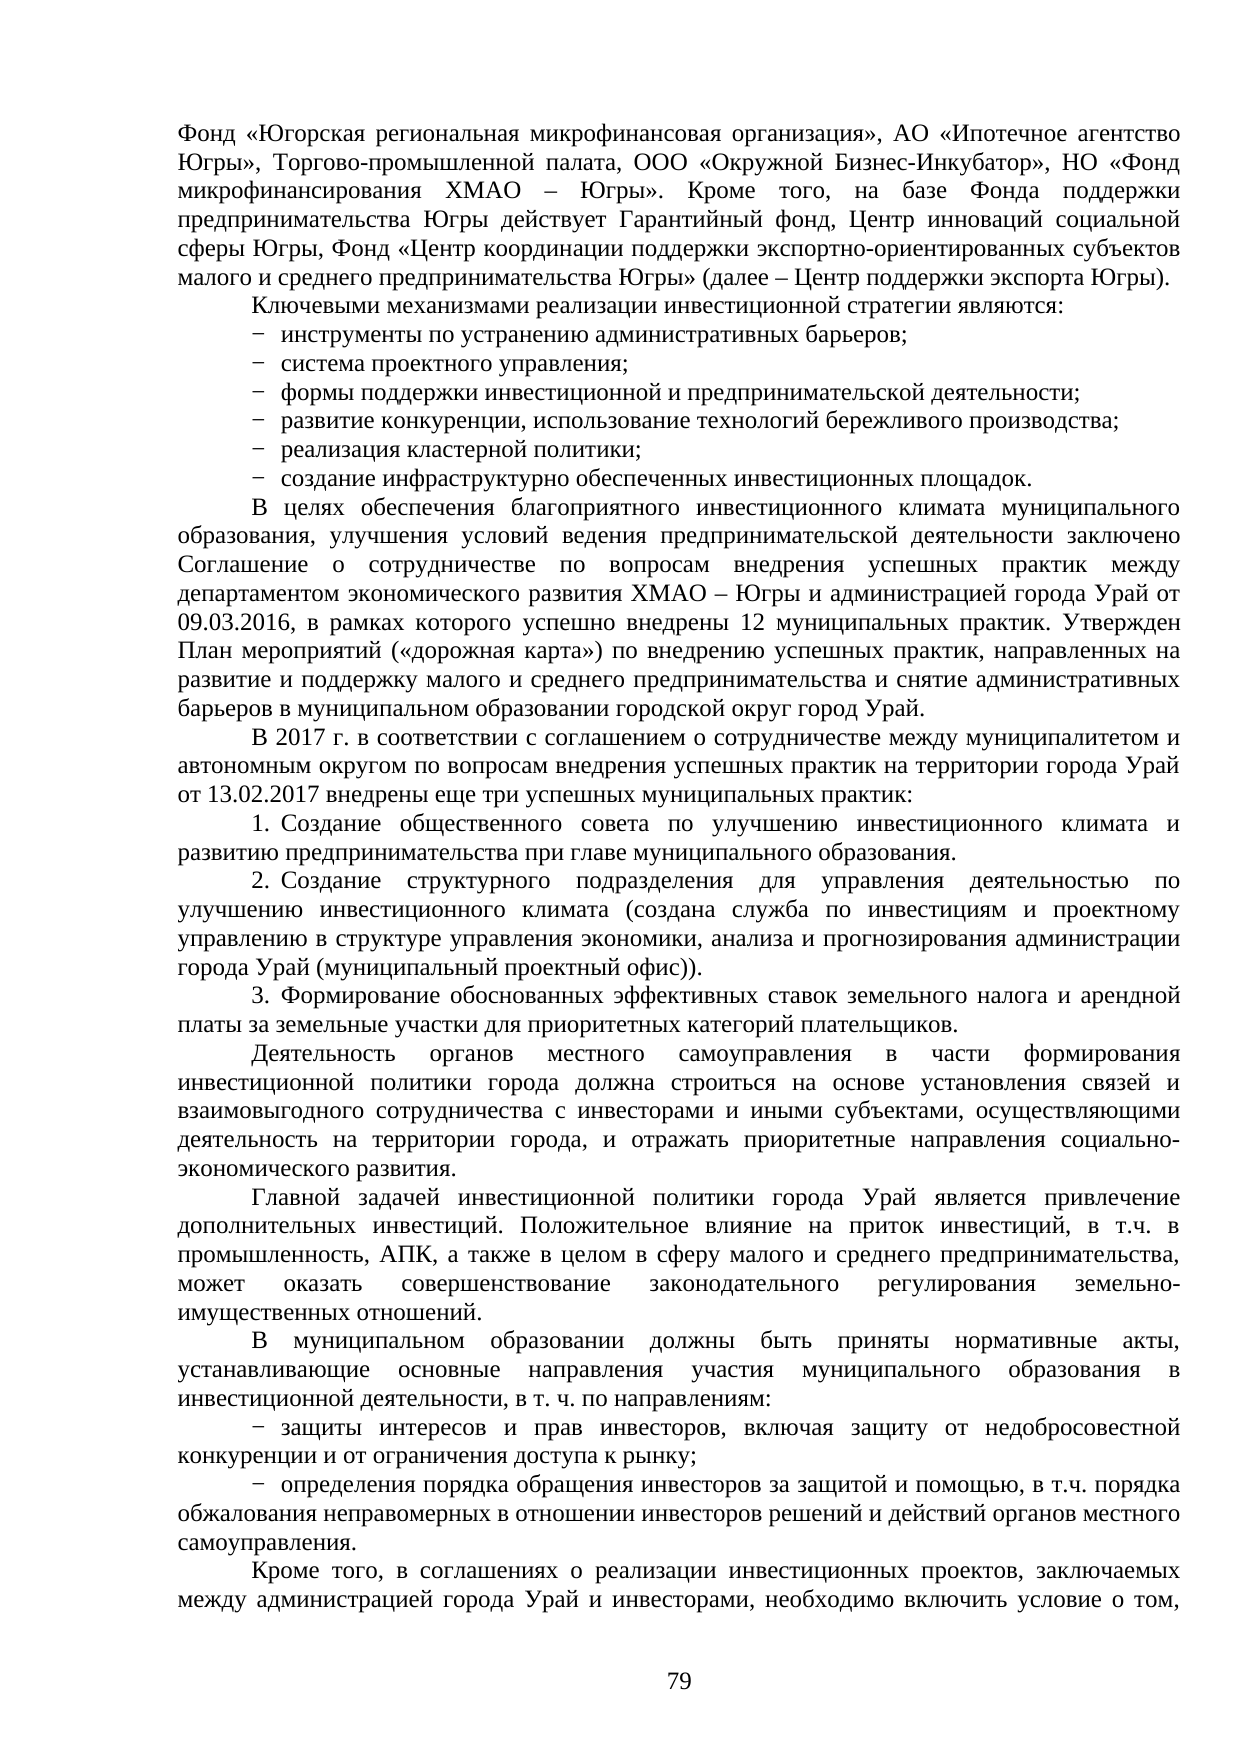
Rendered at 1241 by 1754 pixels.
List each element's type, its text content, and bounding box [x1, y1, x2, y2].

list защиты интересов и прав инвесторов, включая защиту от недобросовестной конкуренции и от ограничения доступа к рынку; [177, 1412, 1181, 1469]
text Деятельность органов местного самоуправления в части формирования инвестиционной политики города должна строиться на основе установления связей и взаимовыгодного сотрудничества с инвесторами и иными субъектами, осуществляющими деятельность на территории города, и отражать приоритетные направления социально-экономического развития. [177, 1038, 1181, 1182]
list развитие конкуренции, использование технологий бережливого производства; [177, 406, 1181, 434]
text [177, 1556, 1181, 1613]
text Ключевыми механизмами реализации инвестиционной стратегии являются: [177, 291, 1181, 319]
list определения порядка обращения инвесторов за защитой и помощью, в т.ч. порядка обжалования неправомерных в отношении инвесторов решений и действий органов местного самоуправления. [177, 1469, 1181, 1556]
list Формирование обоснованных эффективных ставок земельного налога и арендной платы за земельные участки для приоритетных категорий плательщиков. [177, 981, 1181, 1038]
text В 2017 г. в соответствии с соглашением о сотрудничестве между муниципалитетом и автономным округом по вопросам внедрения успешных практик на территории города Урай от 13.02.2017 внедрены еще три успешных муниципальных практик: [177, 722, 1181, 808]
list реализация кластерной политики; [177, 434, 1181, 463]
text В муниципальном образовании должны быть приняты нормативные акты, устанавливающие основные направления участия муниципального образования в инвестиционной деятельности, в т. ч. по направлениям: [177, 1326, 1181, 1412]
list Создание общественного совета по улучшению инвестиционного климата и развитию предпринимательства при главе муниципального образования. [177, 808, 1181, 866]
list инструменты по устранению административных барьеров; [177, 319, 1181, 348]
list система проектного управления; [177, 348, 1181, 377]
list создание инфраструктурно обеспеченных инвестиционных площадок. [177, 463, 1181, 492]
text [177, 118, 1181, 291]
text В целях обеспечения благоприятного инвестиционного климата муниципального образования, улучшения условий ведения предпринимательской деятельности заключено Соглашение о сотрудничестве по вопросам внедрения успешных практик между департаментом экономического развития ХМАО – Югры и администрацией города Урай от 09.03.2016, в рамках которого успешно внедрены 12 муниципальных практик. Утвержден План мероприятий («дорожная карта») по внедрению успешных практик, направленных на развитие и поддержку малого и среднего предпринимательства и снятие административных барьеров в муниципальном образовании городской округ город Урай. [177, 492, 1181, 722]
list формы поддержки инвестиционной и предпринимательской деятельности; [177, 377, 1181, 406]
text Главной задачей инвестиционной политики города Урай является привлечение дополнительных инвестиций. Положительное влияние на приток инвестиций, в т.ч. в промышленность, АПК, а также в целом в сферу малого и среднего предпринимательства, может оказать совершенствование законодательного регулирования земельно-имущественных отношений. [177, 1182, 1181, 1326]
list Создание структурного подразделения для управления деятельностью по улучшению инвестиционного климата (создана служба по инвестициям и проектному управлению в структуре управления экономики, анализа и прогнозирования администрации города Урай (муниципальный проектный офис)). [177, 866, 1181, 981]
